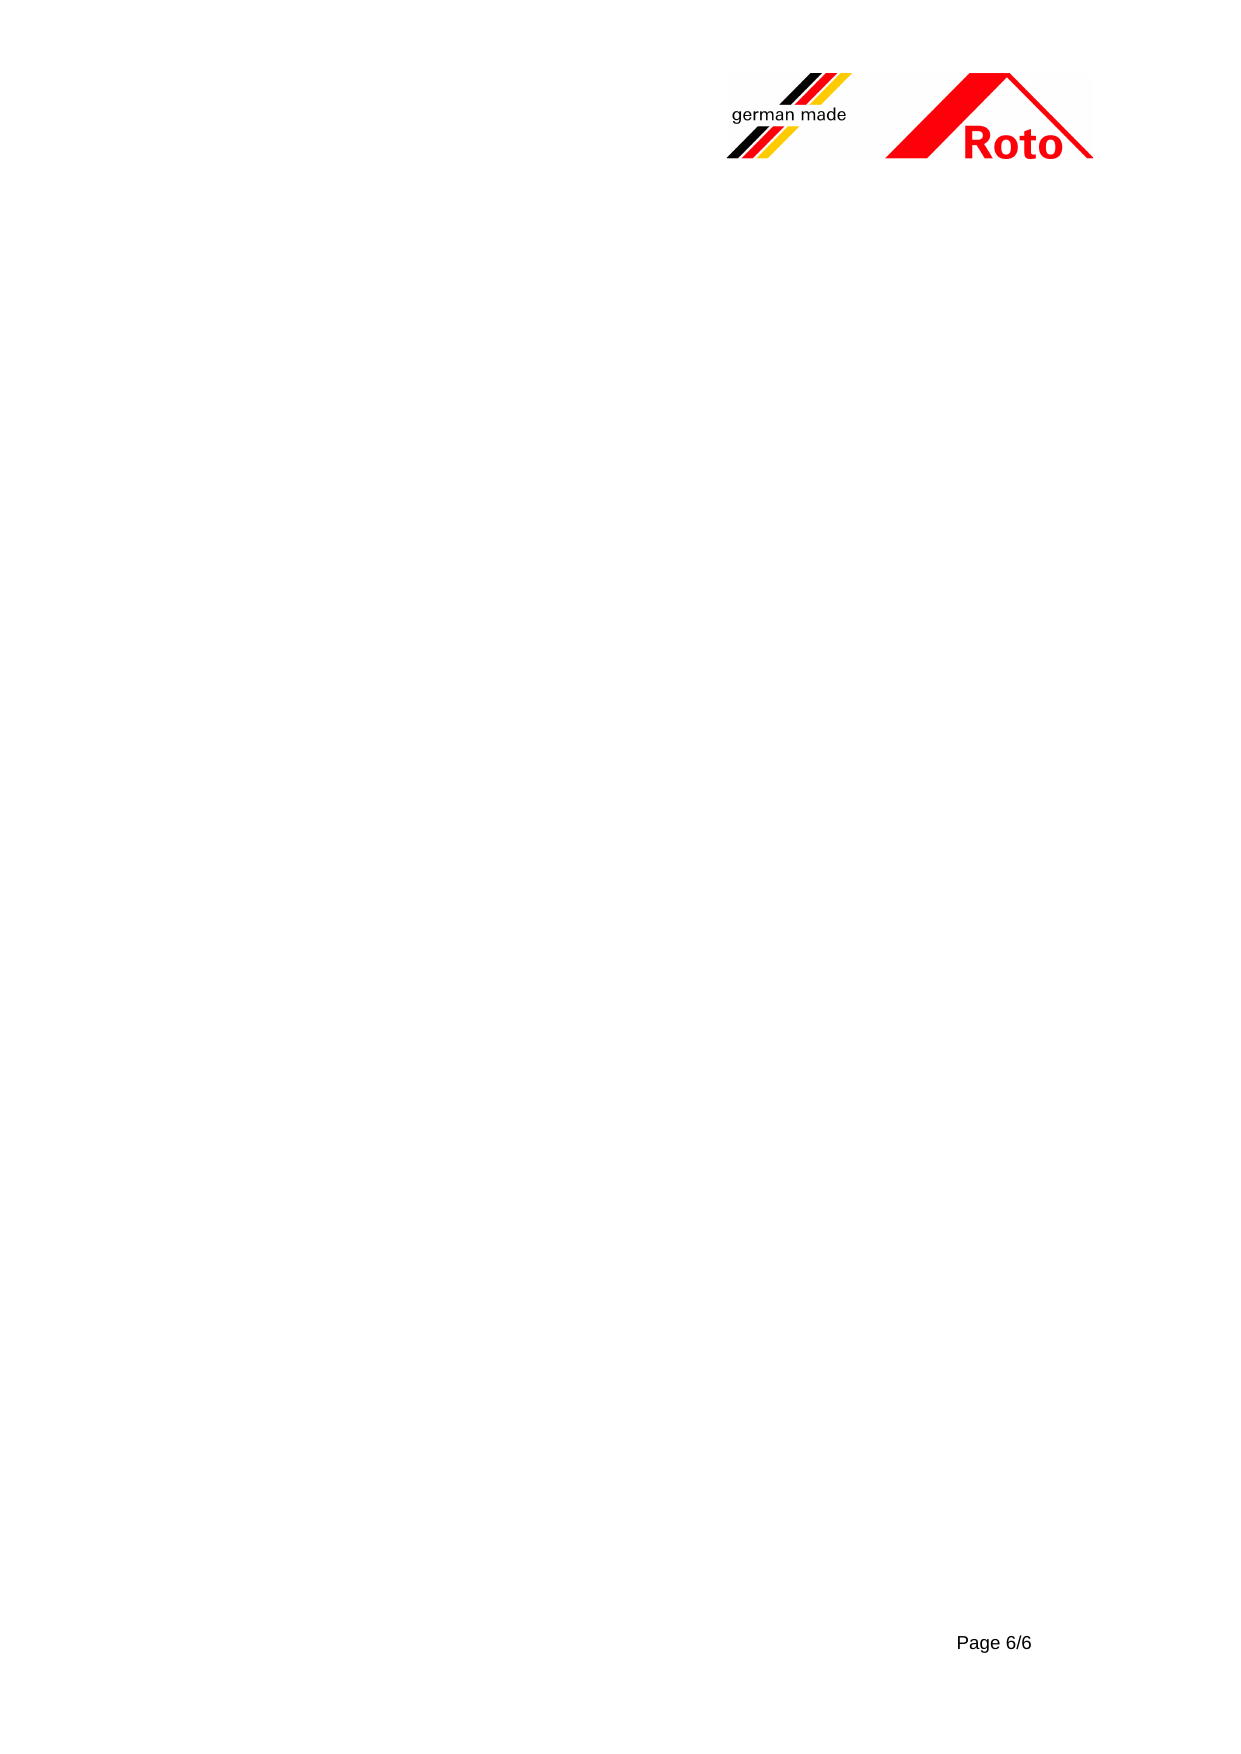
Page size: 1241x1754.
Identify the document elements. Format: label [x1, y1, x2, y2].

picture [726, 73, 1094, 159]
